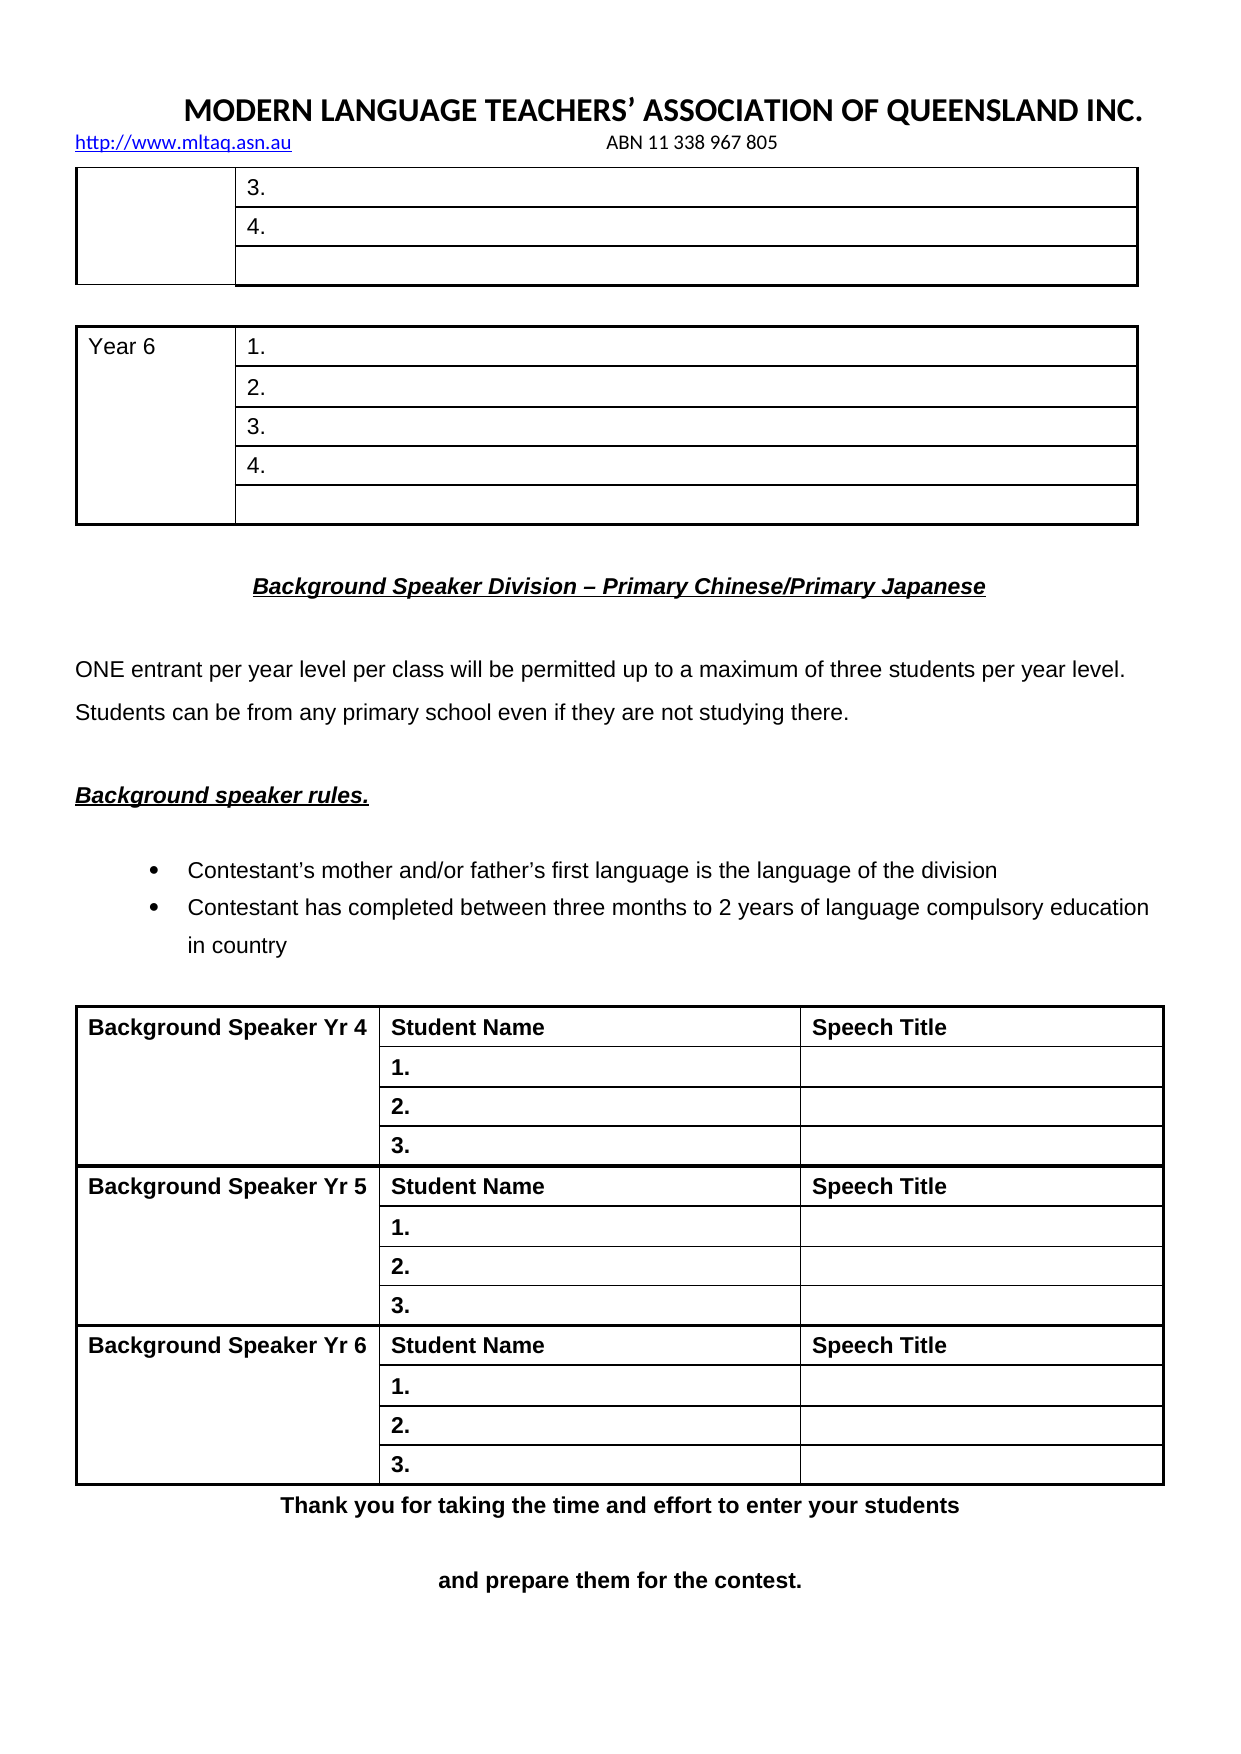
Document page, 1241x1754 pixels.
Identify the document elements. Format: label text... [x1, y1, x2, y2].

table_cell 1. [380, 1207, 800, 1246]
table_cell Background Speaker Yr 6 [78, 1327, 379, 1483]
table_header Speech Title [801, 1008, 1162, 1046]
table_cell 3. [236, 168, 1136, 206]
table_cell 3. [380, 1446, 800, 1483]
table_cell [801, 1088, 1162, 1125]
table_cell [236, 247, 1136, 284]
table_header 1. [236, 328, 1136, 365]
table_cell [236, 486, 1136, 523]
table_cell [801, 1366, 1162, 1405]
table_header Year 6 [78, 328, 235, 523]
table_cell [801, 1047, 1162, 1086]
table_cell Background Speaker Yr 5 [78, 1168, 379, 1324]
table_cell [801, 1446, 1162, 1483]
table_cell [801, 1247, 1162, 1285]
table_header Student Name [380, 1008, 800, 1046]
table_cell Student Name [380, 1327, 800, 1364]
table_cell [801, 1127, 1162, 1164]
text ONE entrant per year level per class will be permitted up to a maximum of three students per year level. Students can be from any primary school even if they are not studying there. [75, 650, 1165, 731]
table_cell [801, 1286, 1162, 1324]
table_cell 3. [236, 408, 1136, 445]
list Contestant has completed between three months to 2 years of language compulsory education in country [150, 889, 1165, 964]
text Background speaker rules. [75, 776, 1165, 814]
table_cell 4. [236, 447, 1136, 484]
table_cell 3. [380, 1286, 800, 1324]
table_cell Speech Title [801, 1327, 1162, 1364]
table_cell 4. [236, 208, 1136, 245]
table_cell 1. [380, 1366, 800, 1405]
text Background Speaker Division – Primary Chinese/Primary Japanese [75, 568, 1165, 605]
table_cell [801, 1407, 1162, 1444]
table_cell Speech Title [801, 1168, 1162, 1205]
table_cell 2. [380, 1088, 800, 1125]
list Contestant’s mother and/or father’s first language is the language of the division [150, 851, 1165, 889]
text and prepare them for the contest. [75, 1561, 1165, 1599]
table_cell Student Name [380, 1168, 800, 1205]
table_cell 2. [380, 1247, 800, 1285]
table_cell 2. [236, 367, 1136, 406]
text Thank you for taking the time and effort to enter your students [75, 1486, 1165, 1524]
table_cell 3. [380, 1127, 800, 1164]
table_cell 1. [380, 1047, 800, 1086]
table_header Background Speaker Yr 4 [78, 1008, 379, 1164]
table_cell [801, 1207, 1162, 1246]
table_cell 2. [380, 1407, 800, 1444]
